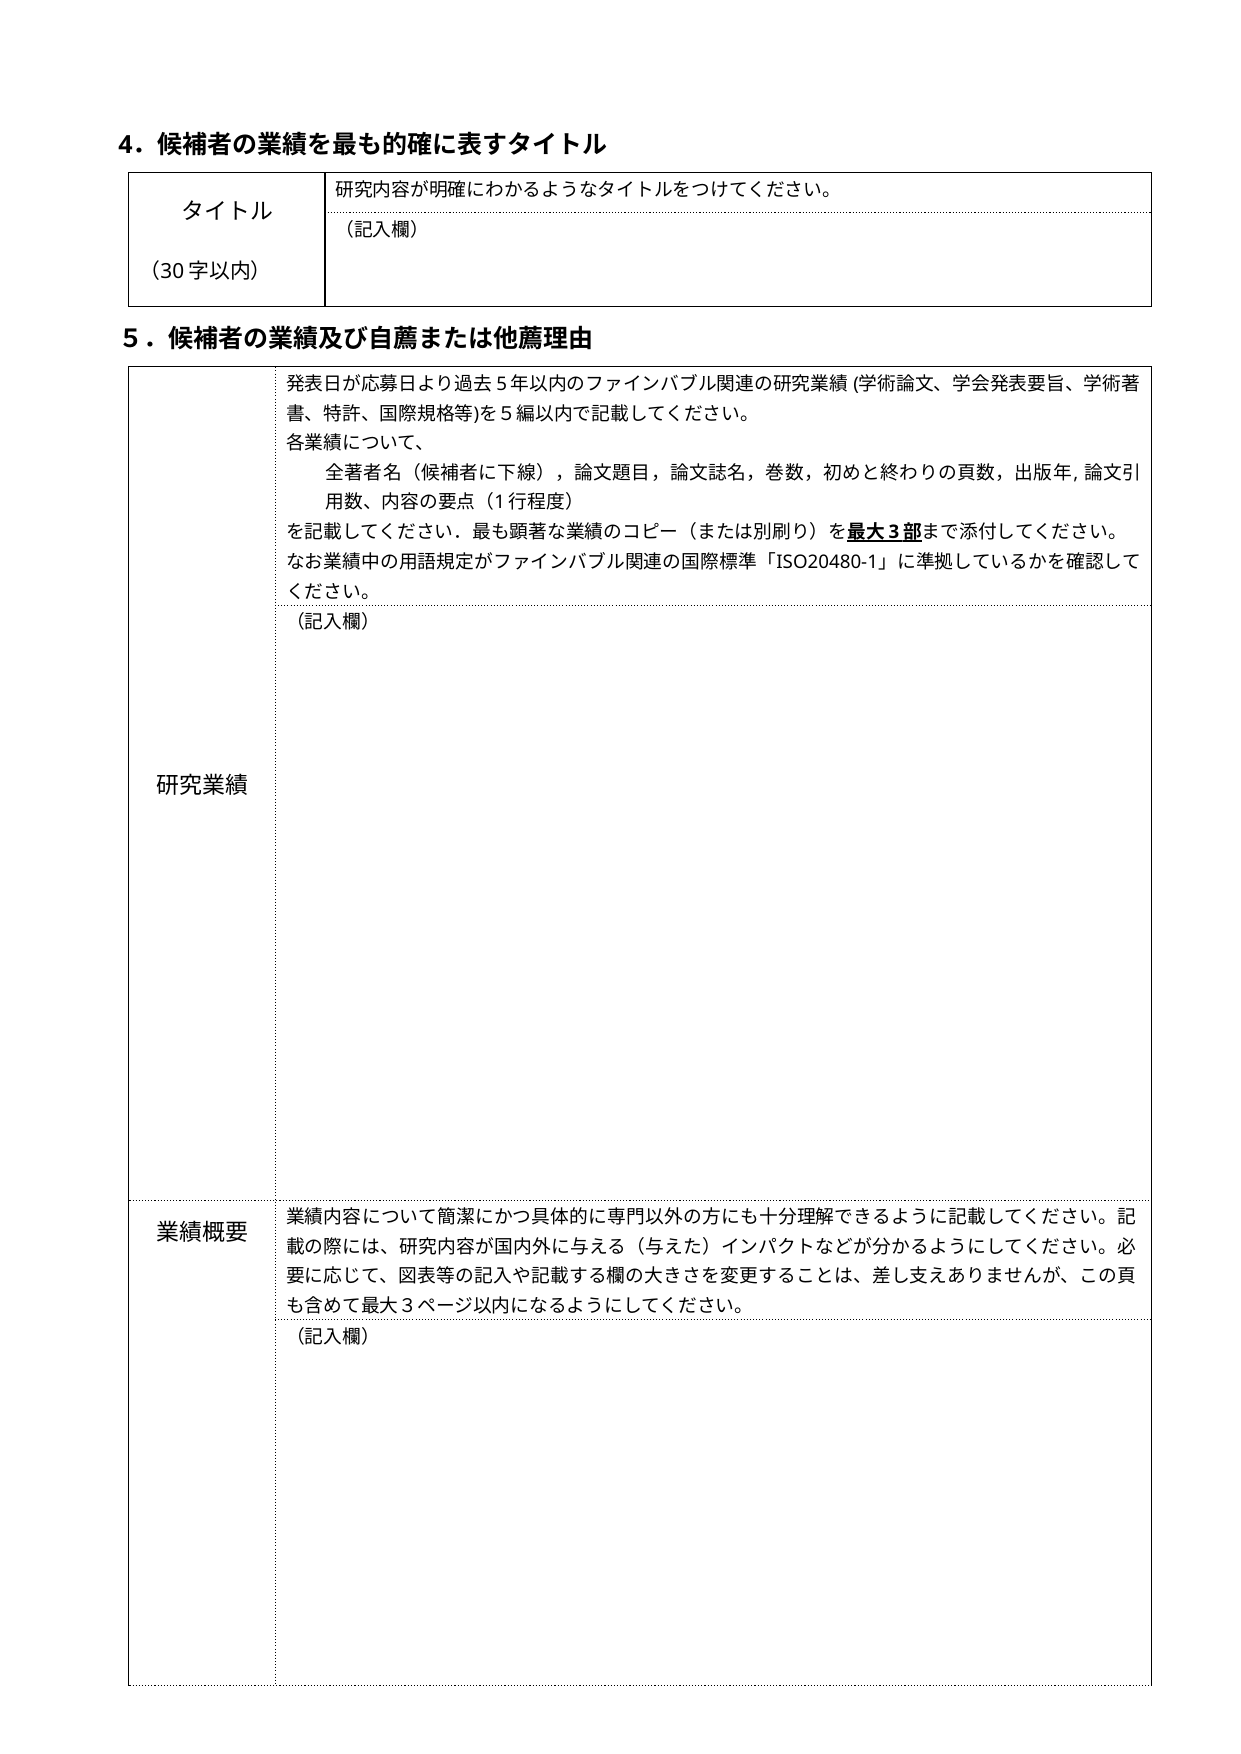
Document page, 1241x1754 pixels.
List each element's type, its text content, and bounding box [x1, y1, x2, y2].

table_cell （記入欄） [275, 605, 1151, 1199]
table_cell 業績内容について簡潔にかつ具体的に専門以外の方にも十分理解できるように記載してください。記載の際には、研究内容が国内外に与える（与えた）インパクトなどが分かるようにしてください。必要に応じて、図表等の記入や記載する欄の大きさを変更することは、差し支えありませんが、この頁も含めて最大３ページ以内になるようにしてください。 [275, 1200, 1151, 1319]
table_header 研究業績 [129, 367, 275, 1199]
table_header 研究内容が明確にわかるようなタイトルをつけてください。 [326, 173, 1151, 212]
table_cell （記入欄） [326, 212, 1151, 306]
table_header 発表日が応募日より過去5年以内のファインバブル関連の研究業績 (学術論文、学会発表要旨、学術著書、特許、国際規格等)を５編以内で記載してください。 各業績について、 全著者名（候補者に下線），論文題目，論文誌名，巻数，初めと終わりの頁数，出版年, 論文引用数、内容の要点（1行程度） を記載してください．最も顕著な業績のコピー（または別刷り）を最大3部まで添付してください。 なお業績中の用語規定がファインバブル関連の国際標準「ISO20480-1」に準拠しているかを確認してください。 [275, 367, 1151, 605]
table_cell 業績概要 [129, 1200, 275, 1685]
table_header タイトル （30字以内） [129, 173, 324, 306]
table_cell （記入欄） [275, 1319, 1151, 1685]
text ５．候補者の業績及び自薦または他薦理由 [118, 307, 1152, 366]
text 4．候補者の業績を最も的確に表すタイトル [118, 113, 1152, 172]
